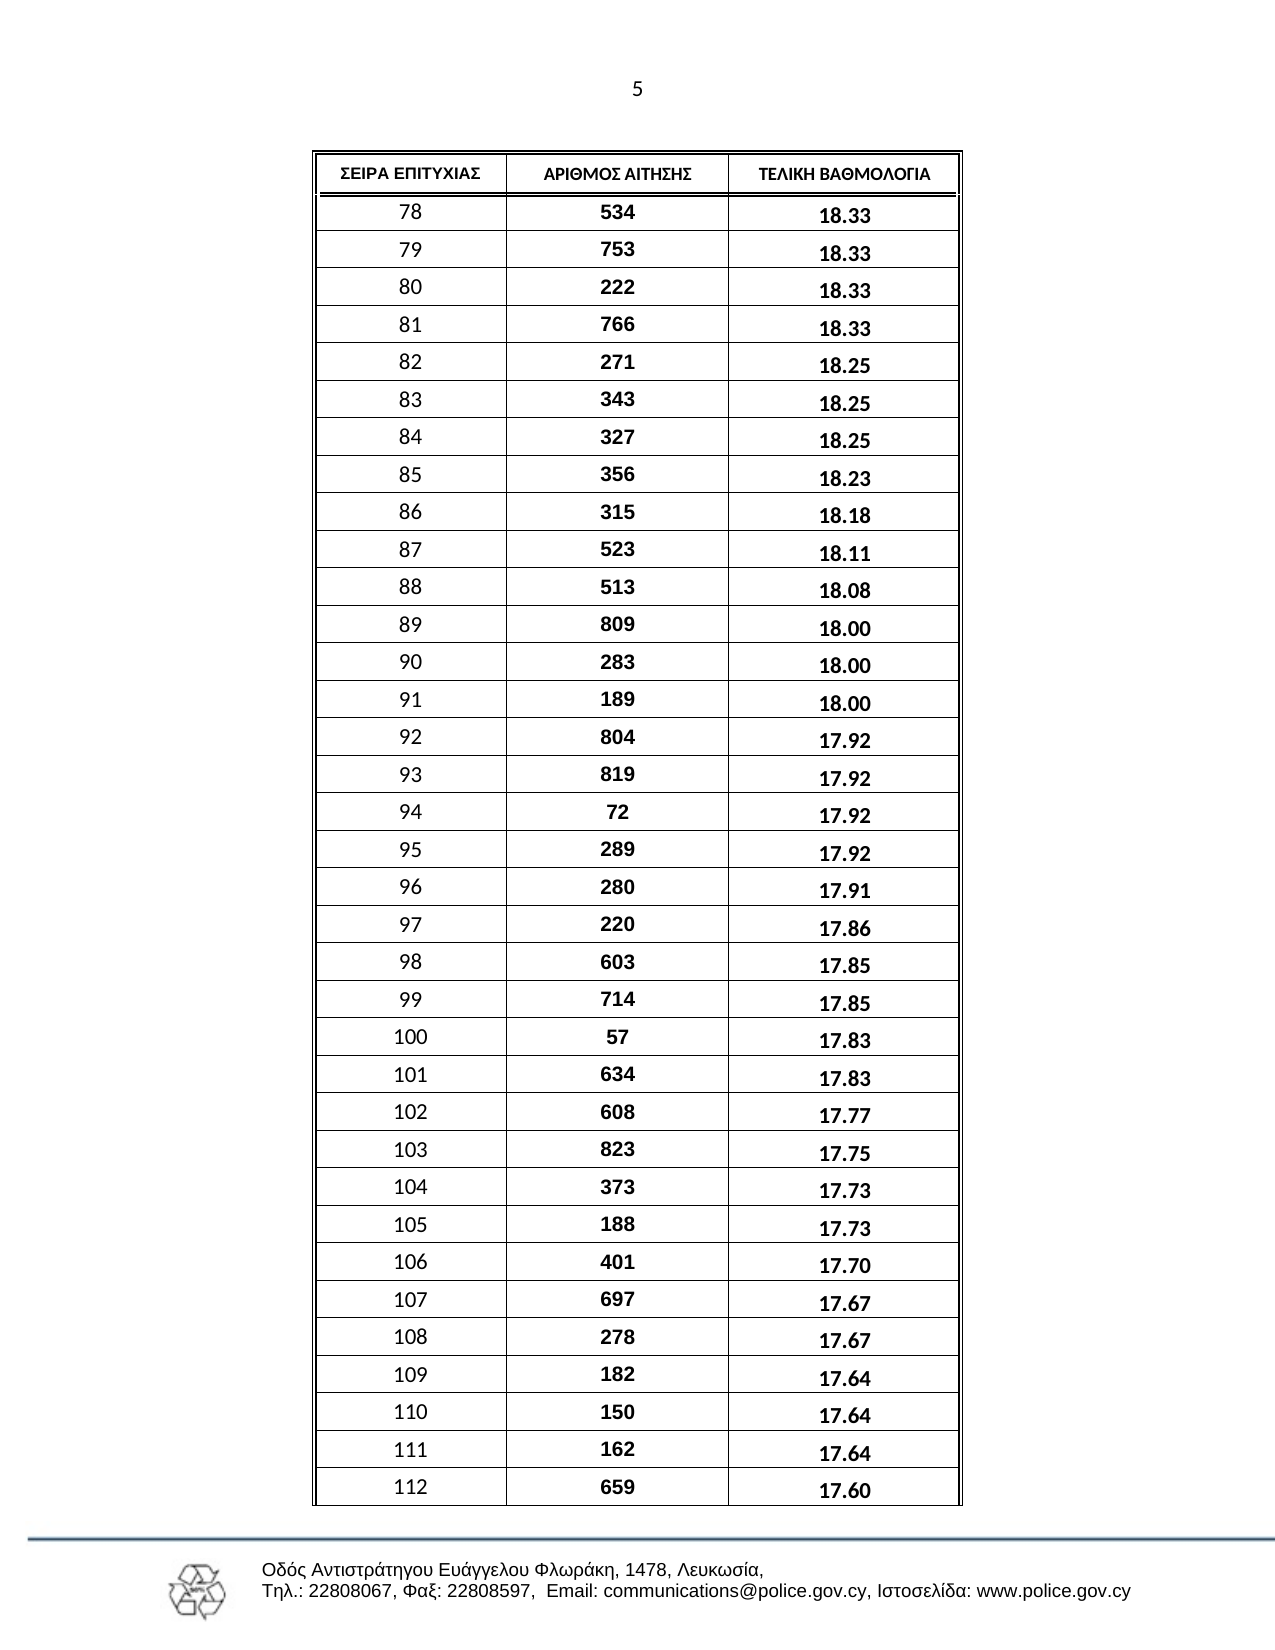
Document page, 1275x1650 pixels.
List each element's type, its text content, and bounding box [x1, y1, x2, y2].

table_cell 17.92 [729, 718, 958, 755]
table_cell 343 [507, 381, 728, 417]
table_cell 79 [317, 231, 506, 267]
table_header ΣΕΙΡΑ ΕΠΙΤΥΧΙΑΣ [317, 155, 506, 192]
table_cell 18.00 [729, 606, 958, 642]
table_cell 401 [507, 1243, 728, 1280]
table_cell 107 [317, 1281, 506, 1317]
table_cell 534 [507, 197, 728, 230]
table_cell 766 [507, 306, 728, 342]
table_cell 99 [317, 981, 506, 1017]
table_cell 87 [317, 531, 506, 567]
table_cell 222 [507, 268, 728, 305]
table_cell 809 [507, 606, 728, 642]
table_cell 83 [317, 381, 506, 417]
table_cell 220 [507, 906, 728, 942]
table_cell 57 [507, 1018, 728, 1055]
table_cell 112 [317, 1468, 506, 1505]
table_cell 513 [507, 568, 728, 605]
table_cell 18.18 [729, 493, 958, 530]
table_cell 88 [317, 568, 506, 605]
table_cell 753 [507, 231, 728, 267]
table_cell 17.75 [729, 1131, 958, 1167]
table_cell 96 [317, 868, 506, 905]
table_cell 17.60 [729, 1468, 958, 1505]
table_cell 18.33 [729, 268, 958, 305]
table_cell 17.67 [729, 1318, 958, 1355]
table_cell 280 [507, 868, 728, 905]
picture [25, 1521, 1275, 1628]
table_cell 373 [507, 1168, 728, 1205]
table_cell 103 [317, 1131, 506, 1167]
table_header ΤΕΛΙΚΗ ΒΑΘΜΟΛΟΓΙΑ [729, 155, 958, 192]
table_cell 17.85 [729, 943, 958, 980]
table_cell 17.77 [729, 1093, 958, 1130]
table_cell 18.25 [729, 381, 958, 417]
table_cell 82 [317, 343, 506, 380]
table_cell 17.64 [729, 1393, 958, 1430]
table_cell 188 [507, 1206, 728, 1242]
table_cell 278 [507, 1318, 728, 1355]
table_header ΑΡΙΘΜΟΣ ΑΙΤΗΣΗΣ [507, 155, 728, 192]
table_cell 101 [317, 1056, 506, 1092]
table_cell 17.64 [729, 1356, 958, 1392]
table_cell 86 [317, 493, 506, 530]
table_cell 110 [317, 1393, 506, 1430]
table_cell 72 [507, 793, 728, 830]
table_cell 17.73 [729, 1168, 958, 1205]
table_cell 93 [317, 756, 506, 792]
table_cell 78 [314, 192, 506, 230]
table_cell 108 [317, 1318, 506, 1355]
table_cell 17.73 [729, 1206, 958, 1242]
table_cell 17.91 [729, 868, 958, 905]
table_cell 289 [507, 831, 728, 867]
table_cell 17.92 [729, 756, 958, 792]
table_cell 90 [317, 643, 506, 680]
table_cell 714 [507, 981, 728, 1017]
table_cell 182 [507, 1356, 728, 1392]
table_cell 98 [317, 943, 506, 980]
table_cell 608 [507, 1093, 728, 1130]
table_cell 327 [507, 418, 728, 455]
table_cell 97 [317, 906, 506, 942]
table_cell 819 [507, 756, 728, 792]
table_cell 84 [317, 418, 506, 455]
table_cell 109 [317, 1356, 506, 1392]
table_cell 823 [507, 1131, 728, 1167]
table_cell 634 [507, 1056, 728, 1092]
table_cell 95 [317, 831, 506, 867]
table_cell 80 [317, 268, 506, 305]
table_cell 85 [317, 456, 506, 492]
table_cell 697 [507, 1281, 728, 1317]
table_cell 523 [507, 531, 728, 567]
table_cell 94 [317, 793, 506, 830]
table_cell 150 [507, 1393, 728, 1430]
table_cell 18.00 [729, 643, 958, 680]
table_cell 18.11 [729, 531, 958, 567]
table_cell 189 [507, 681, 728, 717]
table_cell 659 [507, 1468, 728, 1505]
table_cell 162 [507, 1431, 728, 1467]
table_cell 283 [507, 643, 728, 680]
table_cell 17.85 [729, 981, 958, 1017]
table_cell 17.67 [729, 1281, 958, 1317]
table_cell 17.92 [729, 831, 958, 867]
table_cell 315 [507, 493, 728, 530]
table_cell 18.00 [729, 681, 958, 717]
table_cell 18.25 [729, 418, 958, 455]
table_cell 18.25 [729, 343, 958, 380]
table_cell 18.33 [729, 231, 958, 267]
table_cell 81 [317, 306, 506, 342]
table_cell 804 [507, 718, 728, 755]
table_cell 92 [317, 718, 506, 755]
table_cell 17.92 [729, 793, 958, 830]
table_cell 603 [507, 943, 728, 980]
table_cell 356 [507, 456, 728, 492]
table_cell 18.33 [729, 306, 958, 342]
table_cell 17.70 [729, 1243, 958, 1280]
table_cell 111 [317, 1431, 506, 1467]
table_cell 105 [317, 1206, 506, 1242]
table_cell 18.23 [729, 456, 958, 492]
table_cell 18.33 [729, 192, 961, 230]
table_cell 100 [317, 1018, 506, 1055]
table_cell 17.83 [729, 1056, 958, 1092]
table_cell 106 [317, 1243, 506, 1280]
table_cell 102 [317, 1093, 506, 1130]
table_cell 18.08 [729, 568, 958, 605]
table_cell 17.83 [729, 1018, 958, 1055]
table_cell 91 [317, 681, 506, 717]
table_cell 271 [507, 343, 728, 380]
table_cell 89 [317, 606, 506, 642]
table_cell 104 [317, 1168, 506, 1205]
table_cell 17.64 [729, 1431, 958, 1467]
table_cell 17.86 [729, 906, 958, 942]
